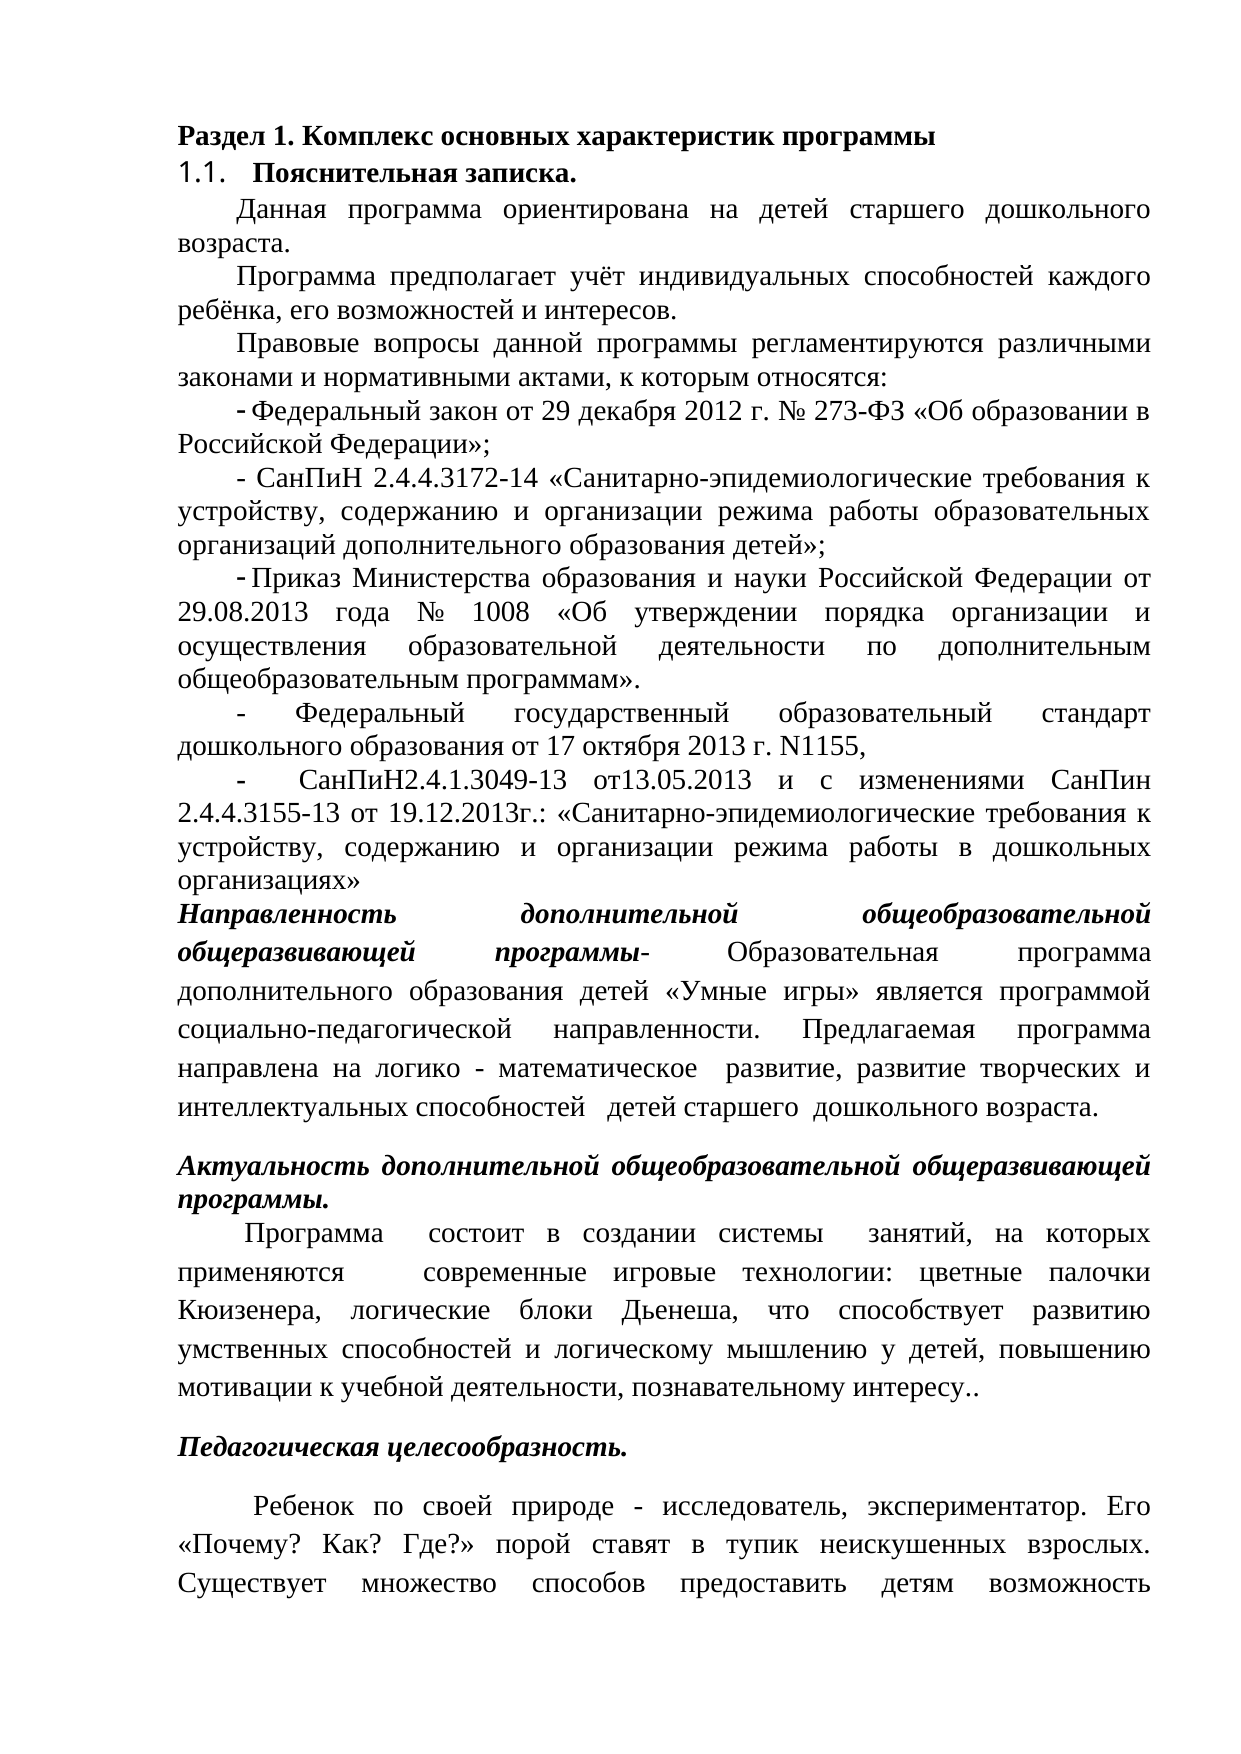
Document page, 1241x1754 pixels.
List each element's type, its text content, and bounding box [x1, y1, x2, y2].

text - СанПиН2.4.1.3049-13 от13.05.2013 и с изменениями СанПин 2.4.4.3155-13 от 19.12.2013г.: «Санитарно-эпидемиологические требования к устройству, содержанию и организации режима работы в дошкольных организациях» [177, 762, 1152, 896]
list Приказ Министерства образования и науки Российской Федерации от 29.08.2013 года № 1008 «Об утверждении порядка организации и осуществления образовательной деятельности по дополнительным общеобразовательным программам». [177, 560, 1152, 695]
text Программа предполагает учёт индивидуальных способностей каждого ребёнка, его возможностей и интересов. [177, 258, 1152, 326]
text - СанПиН 2.4.4.3172-14 «Санитарно-эпидемиологические требования к устройству, содержанию и организации режима работы образовательных организаций дополнительного образования детей»; [177, 460, 1152, 560]
text - Федеральный государственный образовательный стандарт дошкольного образования от 17 октября 2013 г. N1155, [177, 695, 1152, 762]
text Данная программа ориентирована на детей старшего дошкольного возраста. [177, 191, 1152, 258]
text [177, 1488, 1152, 1599]
list Федеральный закон от 29 декабря 2012 г. № 273-ФЗ «Об образовании в Российской Федерации»; [177, 393, 1152, 460]
text Актуальность дополнительной общеобразовательной общеразвивающей программы. [177, 1148, 1152, 1215]
text Программа состоит в создании системы занятий, на которых применяются современные игровые технологии: цветные палочки Кюизенера, логические блоки Дьенеша, что способствует развитию умственных способностей и логическому мышлению у детей, повышению мотивации к учебной деятельности, познавательному интересу.. [177, 1215, 1152, 1403]
text Педагогическая целесообразность. [177, 1429, 1152, 1462]
list Пояснительная записка. [177, 152, 1152, 191]
text Направленность дополнительной общеобразовательной общеразвивающей программы- Образовательная программа дополнительного образования детей «Умные игры» является программой социально-педагогической направленности. Предлагаемая программа направлена на логико - математическое развитие, развитие творческих и интеллектуальных способностей детей старшего дошкольного возраста. [177, 896, 1152, 1122]
text Раздел 1. Комплекс основных характеристик программы [177, 118, 1152, 152]
text Правовые вопросы данной программы регламентируются различными законами и нормативными актами, к которым относятся: [177, 326, 1152, 393]
